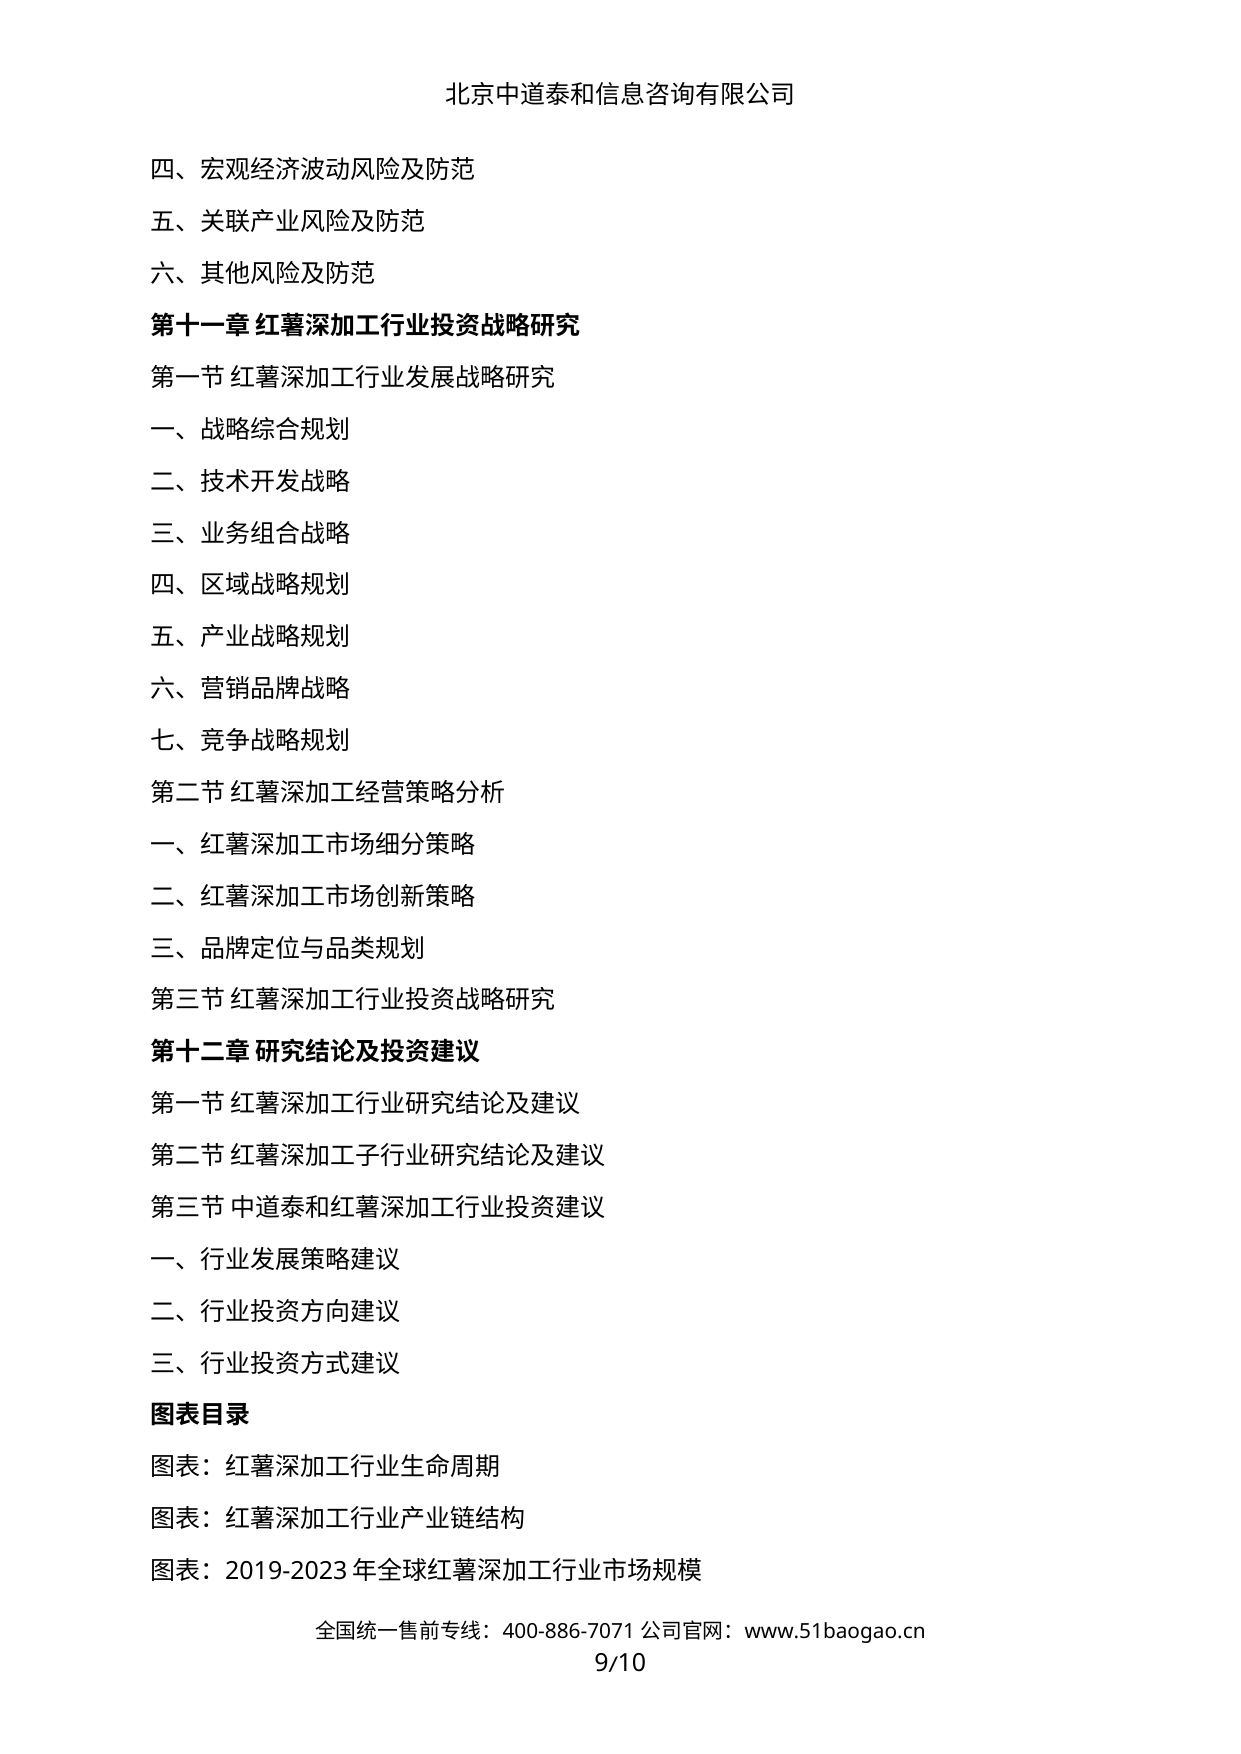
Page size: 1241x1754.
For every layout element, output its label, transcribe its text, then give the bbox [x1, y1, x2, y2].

text 三、品牌定位与品类规划 [150, 928, 1090, 964]
text 第一节 红薯深加工行业研究结论及建议 [150, 1084, 1090, 1120]
text 第二节 红薯深加工子行业研究结论及建议 [150, 1136, 1090, 1172]
text 四、区域战略规划 [150, 565, 1090, 601]
text 图表目录 [150, 1395, 1090, 1431]
text 第十二章 研究结论及投资建议 [150, 1032, 1090, 1068]
text 第一节 红薯深加工行业发展战略研究 [150, 357, 1090, 394]
text 一、行业发展策略建议 [150, 1239, 1090, 1276]
text 二、技术开发战略 [150, 461, 1090, 497]
text 第十一章 红薯深加工行业投资战略研究 [150, 306, 1090, 342]
text 七、竞争战略规划 [150, 721, 1090, 757]
text 四、宏观经济波动风险及防范 [150, 150, 1090, 186]
text 一、红薯深加工市场细分策略 [150, 824, 1090, 861]
text 五、关联产业风险及防范 [150, 202, 1090, 238]
text 第三节 红薯深加工行业投资战略研究 [150, 980, 1090, 1016]
text 图表：2019-2023年全球红薯深加工行业市场规模 [150, 1551, 1090, 1587]
text 三、业务组合战略 [150, 513, 1090, 549]
text 二、行业投资方向建议 [150, 1291, 1090, 1327]
text 六、营销品牌战略 [150, 669, 1090, 705]
text 五、产业战略规划 [150, 617, 1090, 653]
text 一、战略综合规划 [150, 409, 1090, 446]
text 图表：红薯深加工行业生命周期 [150, 1447, 1090, 1483]
text 第三节 中道泰和红薯深加工行业投资建议 [150, 1187, 1090, 1224]
text 第二节 红薯深加工经营策略分析 [150, 772, 1090, 809]
text 三、行业投资方式建议 [150, 1343, 1090, 1379]
text 图表：红薯深加工行业产业链结构 [150, 1499, 1090, 1535]
text 二、红薯深加工市场创新策略 [150, 876, 1090, 912]
text 六、其他风险及防范 [150, 254, 1090, 290]
